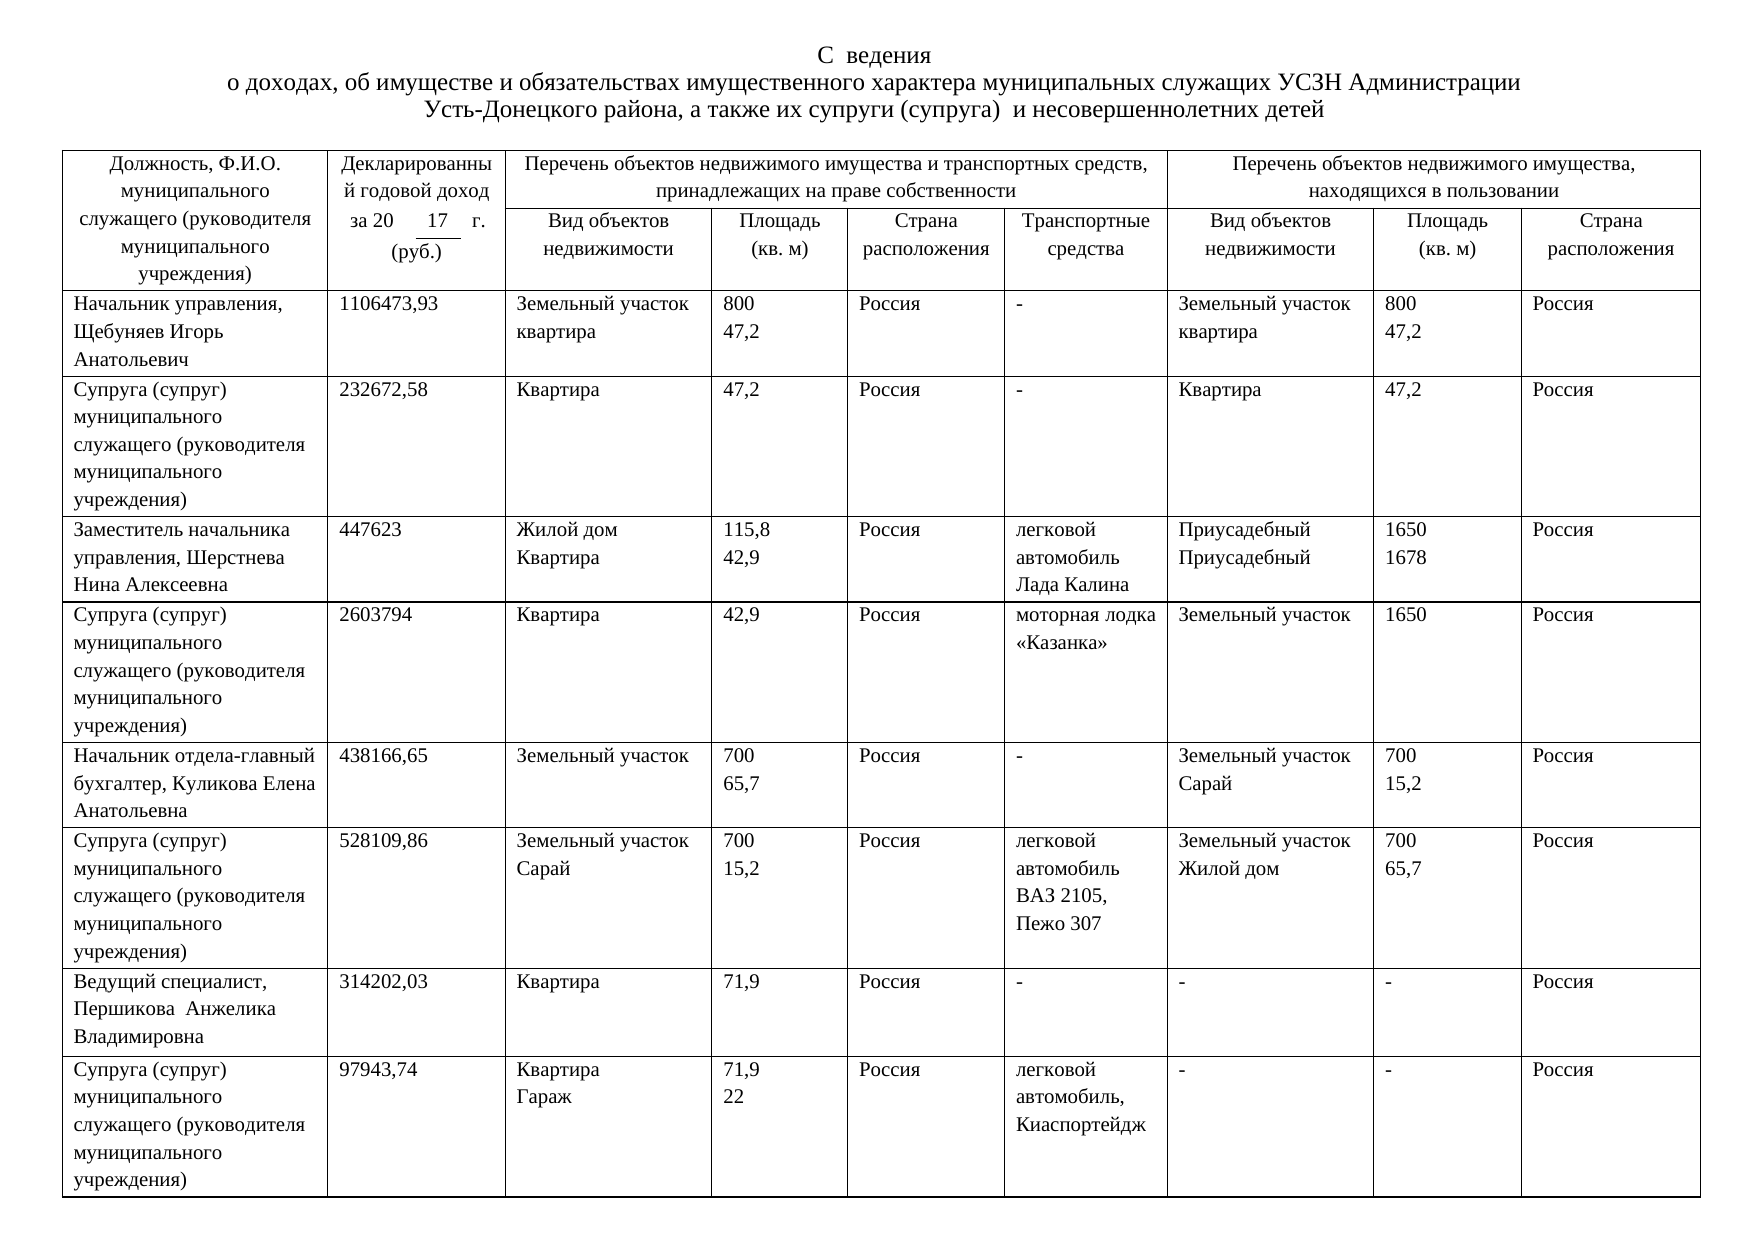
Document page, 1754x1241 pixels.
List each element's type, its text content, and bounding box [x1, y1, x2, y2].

table_cell Россия [848, 377, 1004, 516]
table_cell легковой автомобиль ВАЗ 2105, Пежо 307 [1005, 828, 1167, 968]
table_cell - [1168, 969, 1373, 1056]
table_cell Заместитель начальника управления, Шерстнева Нина Алексеевна [63, 517, 327, 601]
table_cell Жилой дом Квартира [506, 517, 711, 601]
table_cell Квартира [506, 969, 711, 1056]
table_cell Ведущий специалист, Першикова Анжелика Владимировна [63, 969, 327, 1056]
text Усть-Донецкого района, а также их супруги (супруга) и несовершеннолетних детей [106, 96, 1642, 123]
table_header Перечень объектов недвижимого имущества, находящихся в пользовании [1168, 151, 1700, 207]
table_cell Россия [1522, 828, 1700, 968]
text С ведения [106, 41, 1642, 68]
table_cell Квартира [506, 377, 711, 516]
table_cell 1106473,93 [328, 291, 505, 376]
table_cell - [1374, 969, 1521, 1056]
table_header Перечень объектов недвижимого имущества и транспортных средств, принадлежащих на праве собственности [506, 151, 1167, 207]
table_cell Россия [1522, 969, 1700, 1056]
table_cell Россия [1522, 377, 1700, 516]
table_cell Супруга (супруг) муниципального служащего (руководителя муниципального учреждения) [63, 603, 327, 742]
table_cell Россия [1522, 517, 1700, 601]
table_cell Квартира Гараж [506, 1057, 711, 1196]
table_cell 115,8 42,9 [712, 517, 847, 601]
table_cell Россия [848, 291, 1004, 376]
table_cell 232672,58 [328, 377, 505, 516]
table_cell 47,2 [712, 377, 847, 516]
table_cell 800 47,2 [712, 291, 847, 376]
table_cell Земельный участок квартира [1168, 291, 1373, 376]
table_cell Квартира [506, 603, 711, 742]
table_cell 700 65,7 [712, 743, 847, 827]
table_cell 800 47,2 [1374, 291, 1521, 376]
table_cell Земельный участок [506, 743, 711, 827]
table_cell Земельный участок [1168, 603, 1373, 742]
table_cell Супруга (супруг) муниципального служащего (руководителя муниципального учреждения) [63, 1057, 327, 1196]
table_cell Россия [1522, 291, 1700, 376]
table_cell - [1374, 1057, 1521, 1196]
table_cell г. [461, 208, 505, 237]
table_cell Россия [848, 743, 1004, 827]
table_cell Транспортные средства [1005, 209, 1167, 290]
table_cell легковой автомобиль, Киаспортейдж [1005, 1057, 1167, 1196]
table_cell Россия [1522, 1057, 1700, 1196]
table_cell Земельный участок квартира [506, 291, 711, 376]
table_cell Земельный участок Жилой дом [1168, 828, 1373, 968]
table_cell 314202,03 [328, 969, 505, 1056]
table_cell моторная лодка «Казанка» [1005, 603, 1167, 742]
table_cell Приусадебный Приусадебный [1168, 517, 1373, 601]
table_cell Начальник управления, Щебуняев Игорь Анатольевич [63, 291, 327, 376]
table_cell за 20 [328, 208, 416, 237]
table_cell 17 [416, 208, 461, 237]
table_cell 528109,86 [328, 828, 505, 968]
table_header Должность, Ф.И.О. муниципального служащего (руководителя муниципального учреждения) [63, 151, 327, 290]
table_cell 700 15,2 [712, 828, 847, 968]
table_cell Россия [848, 969, 1004, 1056]
table_cell 1650 1678 [1374, 517, 1521, 601]
table_cell Россия [848, 1057, 1004, 1196]
table_cell 700 15,2 [1374, 743, 1521, 827]
table_cell 71,9 [712, 969, 847, 1056]
table_cell - [1168, 1057, 1373, 1196]
table_cell 2603794 [328, 603, 505, 742]
table_cell 1650 [1374, 603, 1521, 742]
table_cell - [1005, 291, 1167, 376]
table_cell Площадь (кв. м) [1374, 209, 1521, 290]
table_cell - [1005, 969, 1167, 1056]
table_cell Россия [848, 828, 1004, 968]
table_cell (руб.) [328, 238, 505, 290]
table_cell 438166,65 [328, 743, 505, 827]
table_cell Россия [1522, 743, 1700, 827]
table_cell 97943,74 [328, 1057, 505, 1196]
table_cell легковой автомобиль Лада Калина [1005, 517, 1167, 601]
table_cell Начальник отдела-главный бухгалтер, Куликова Елена Анатольевна [63, 743, 327, 827]
table_cell Россия [848, 603, 1004, 742]
text о доходах, об имуществе и обязательствах имущественного характера муниципальных служащих УСЗН Администрации [106, 68, 1642, 96]
table_cell 42,9 [712, 603, 847, 742]
table_cell Россия [848, 517, 1004, 601]
table_cell Супруга (супруг) муниципального служащего (руководителя муниципального учреждения) [63, 377, 327, 516]
table_cell Страна расположения [1522, 209, 1700, 290]
table_cell Вид объектов недвижимости [506, 209, 711, 290]
table_cell 71,9 22 [712, 1057, 847, 1196]
table_cell - [1005, 743, 1167, 827]
table_cell Супруга (супруг) муниципального служащего (руководителя муниципального учреждения) [63, 828, 327, 968]
table_cell Площадь (кв. м) [712, 209, 847, 290]
table_cell - [1005, 377, 1167, 516]
table_cell 700 65,7 [1374, 828, 1521, 968]
table_cell Земельный участок Сарай [506, 828, 711, 968]
table_header Декларированный годовой доход [328, 151, 505, 207]
table_cell 47,2 [1374, 377, 1521, 516]
table_cell Квартира [1168, 377, 1373, 516]
table_cell 447623 [328, 517, 505, 601]
table_cell Вид объектов недвижимости [1168, 209, 1373, 290]
table_cell Россия [1522, 603, 1700, 742]
table_cell Земельный участок Сарай [1168, 743, 1373, 827]
table_cell Страна расположения [848, 209, 1004, 290]
